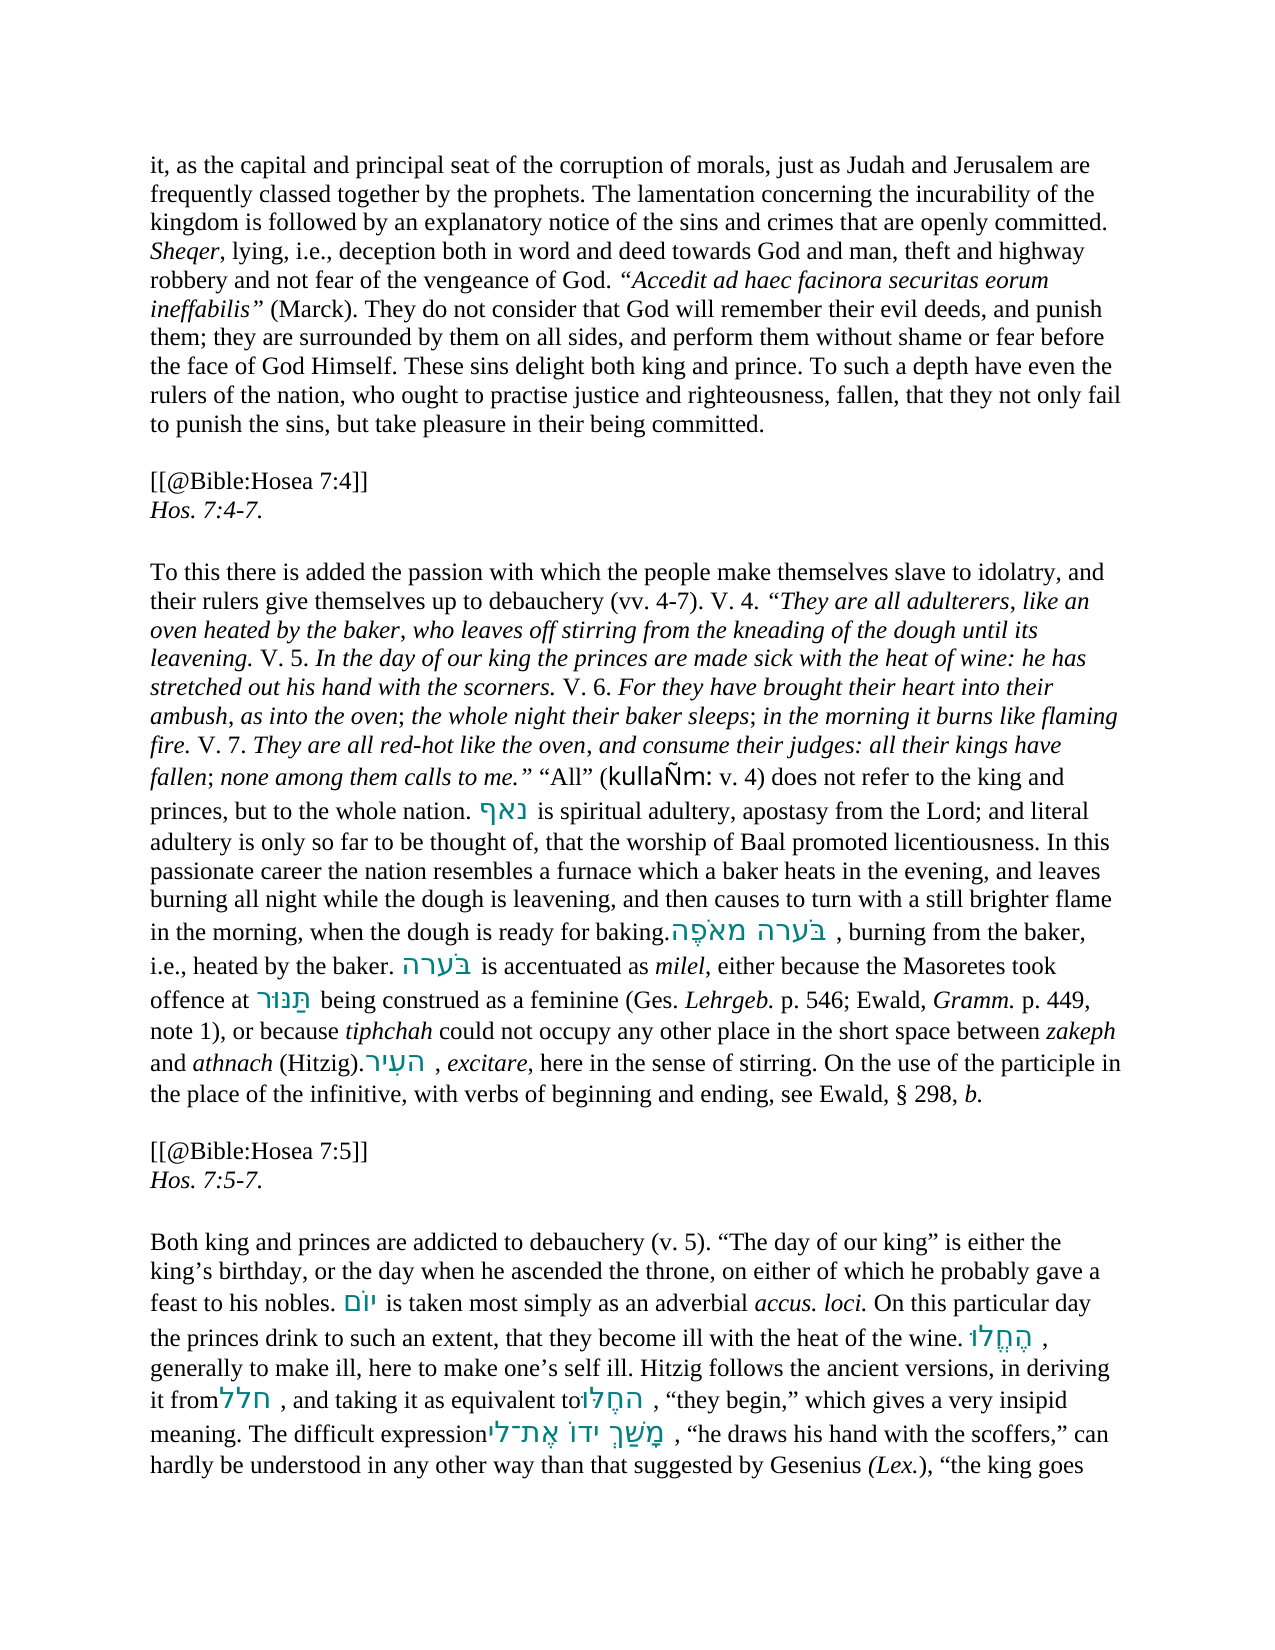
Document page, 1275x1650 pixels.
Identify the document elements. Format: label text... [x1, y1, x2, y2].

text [150, 1227, 1125, 1478]
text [150, 150, 1125, 437]
text To this there is added the passion with which the people make themselves slave to idolatry, and their rulers give themselves up to debauchery (vv. 4-7). V. 4. “They are all adulterers, like an oven heated by the baker, who leaves off stirring from the kneading of the dough until its leavening. V. 5. In the day of our king the princes are made sick with the heat of wine: he has stretched out his hand with the scorners. V. 6. For they have brought their heart into their ambush, as into the oven; the whole night their baker sleeps; in the morning it burns like flaming fire. V. 7. They are all red-hot like the oven, and consume their judges: all their kings have fallen; none among them calls to me.” “All” (kullaÑm: v. 4) does not refer to the king and princes, but to the whole nation. נאף is spiritual adultery, apostasy from the Lord; and literal adultery is only so far to be thought of, that the worship of Baal promoted licentiousness. In this passionate career the nation resembles a furnace which a baker heats in the evening, and leaves burning all night while the dough is leavening, and then causes to turn with a still brighter flame in the morning, when the dough is ready for baking.בֹּערה מאֹפֶה , burning from the baker, i.e., heated by the baker. בֹּערה is accentuated as milel, either because the Masoretes took offence at תַּנּוּר being construed as a feminine (Ges. Lehrgeb. p. 546; Ewald, Gramm. p. 449, note 1), or because tiphchah could not occupy any other place in the short space between zakeph and athnach (Hitzig).העִיר , excitare, here in the sense of stirring. On the use of the participle in the place of the infinitive, with verbs of beginning and ending, see Ewald, § 298, b. [150, 557, 1125, 1107]
subtitle Hos. 7:5-7. [150, 1165, 1125, 1194]
text [[@Bible:Hosea 7:5]] [150, 1136, 1125, 1165]
subtitle Hos. 7:4-7. [150, 495, 1125, 524]
text [[@Bible:Hosea 7:4]] [150, 466, 1125, 495]
